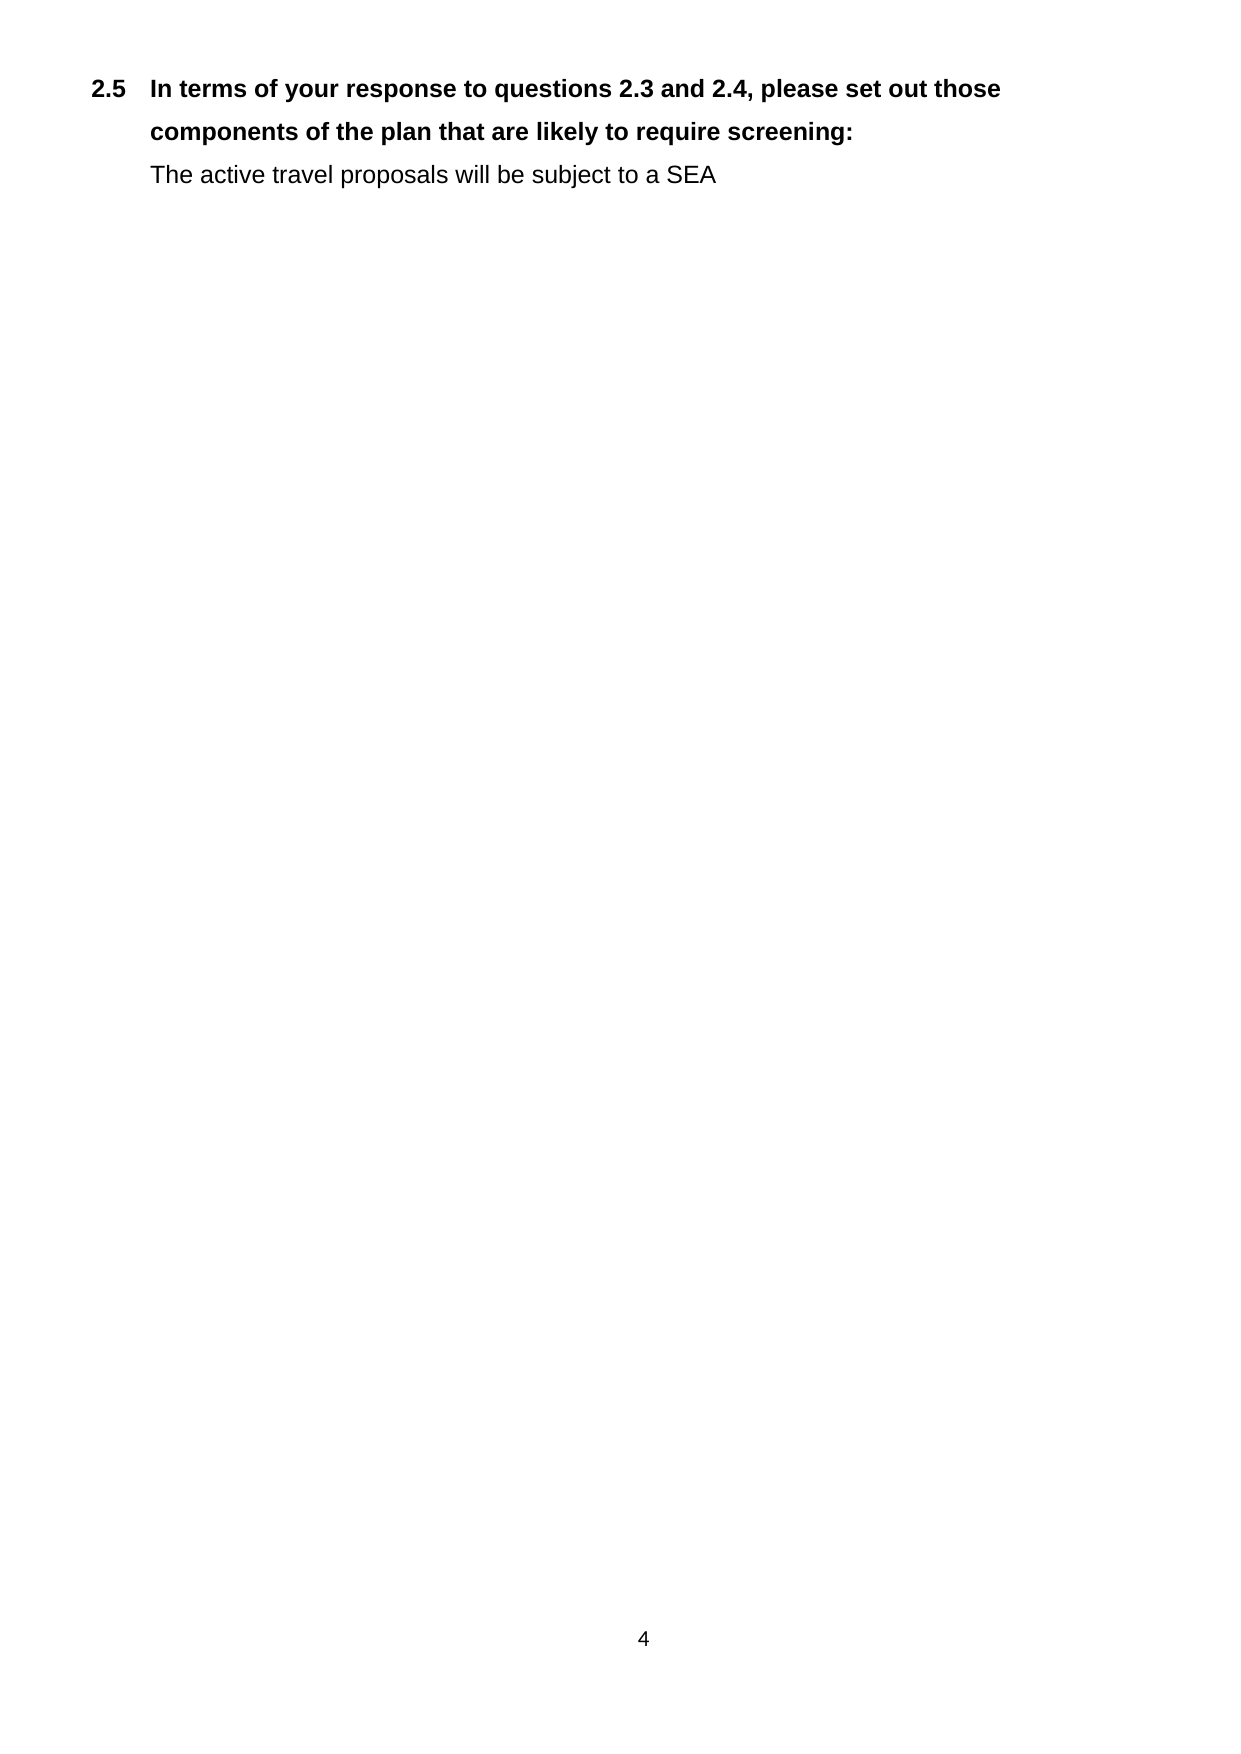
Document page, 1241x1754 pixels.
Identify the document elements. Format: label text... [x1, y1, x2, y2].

subtitle In terms of your response to questions 2.3 and 2.4, please set out those components of the plan that are likely to require screening: [91, 74, 1137, 146]
text The active travel proposals will be subject to a SEA [150, 160, 1137, 189]
